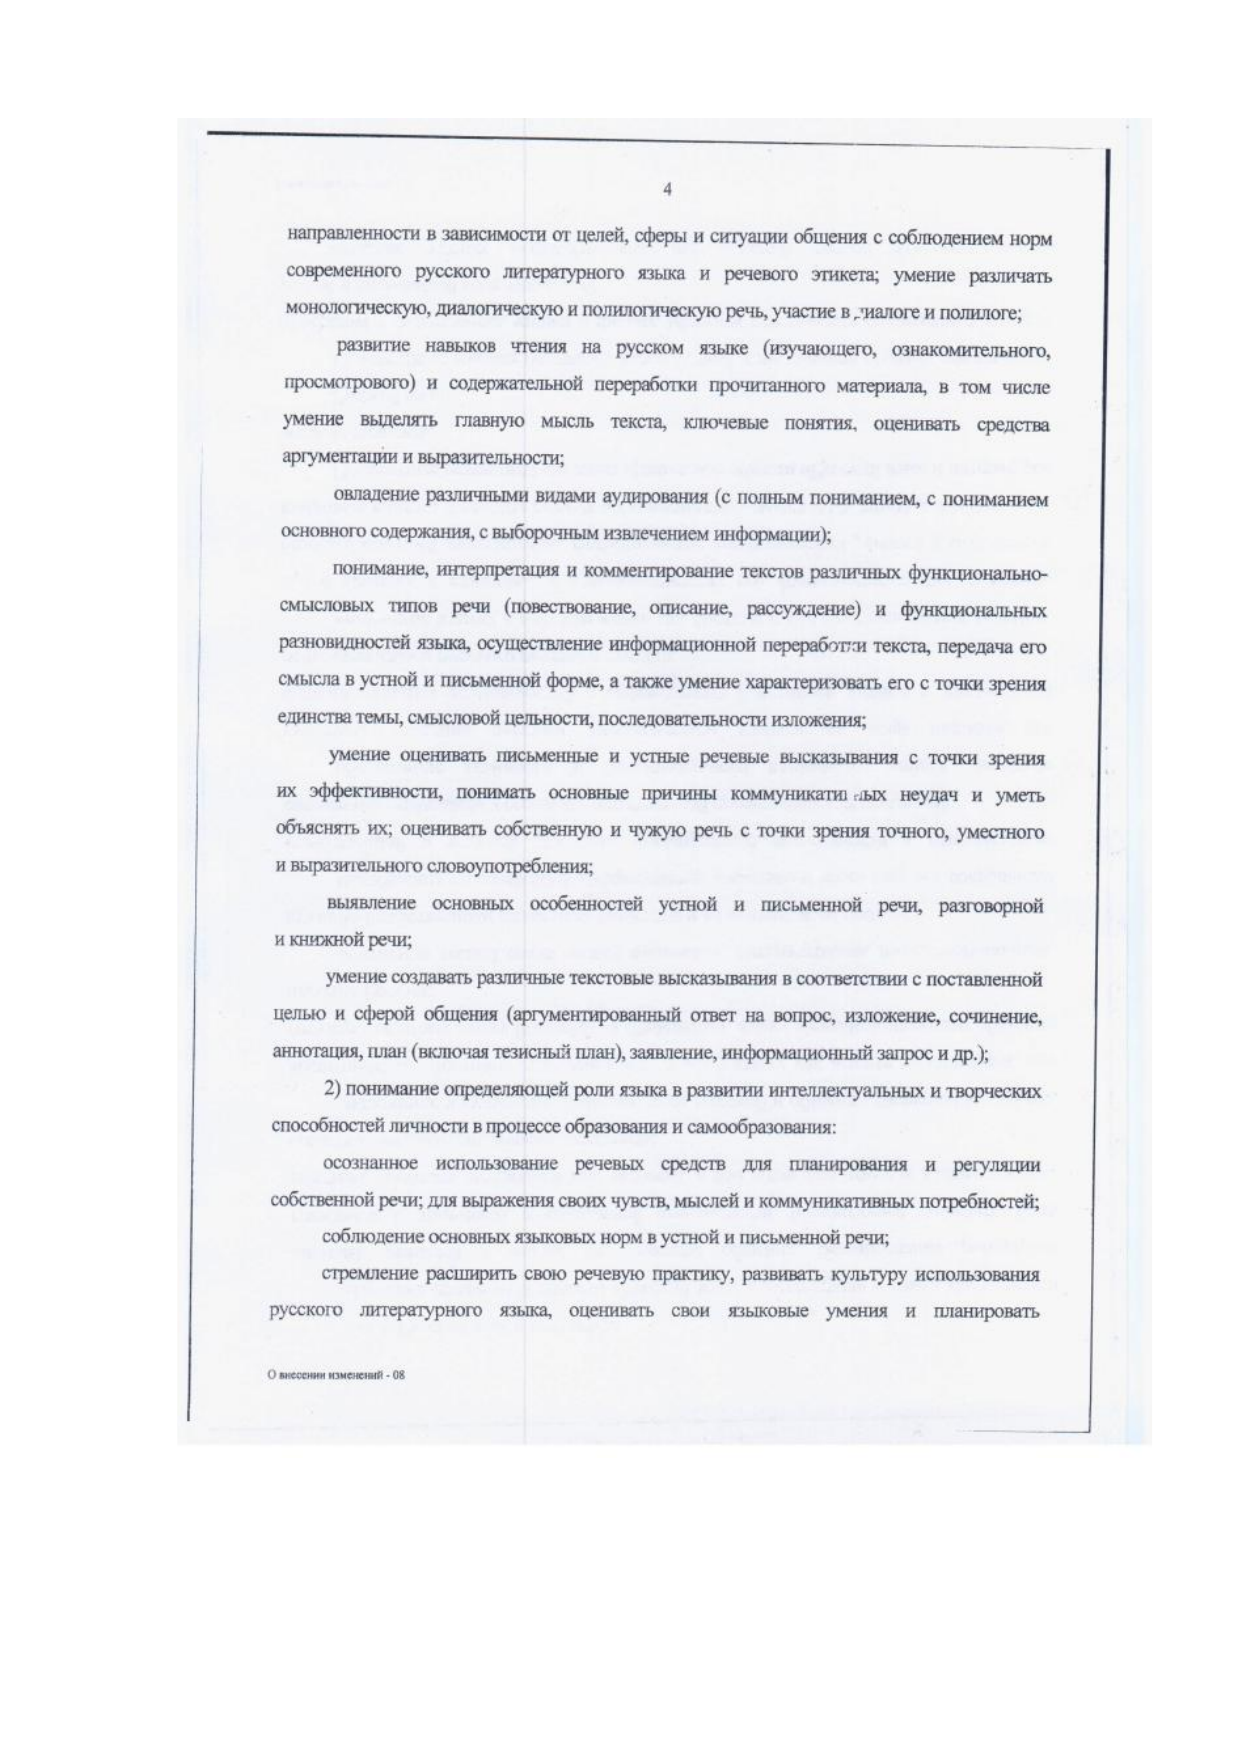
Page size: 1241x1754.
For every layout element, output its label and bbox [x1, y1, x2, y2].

picture [177, 118, 1153, 1458]
